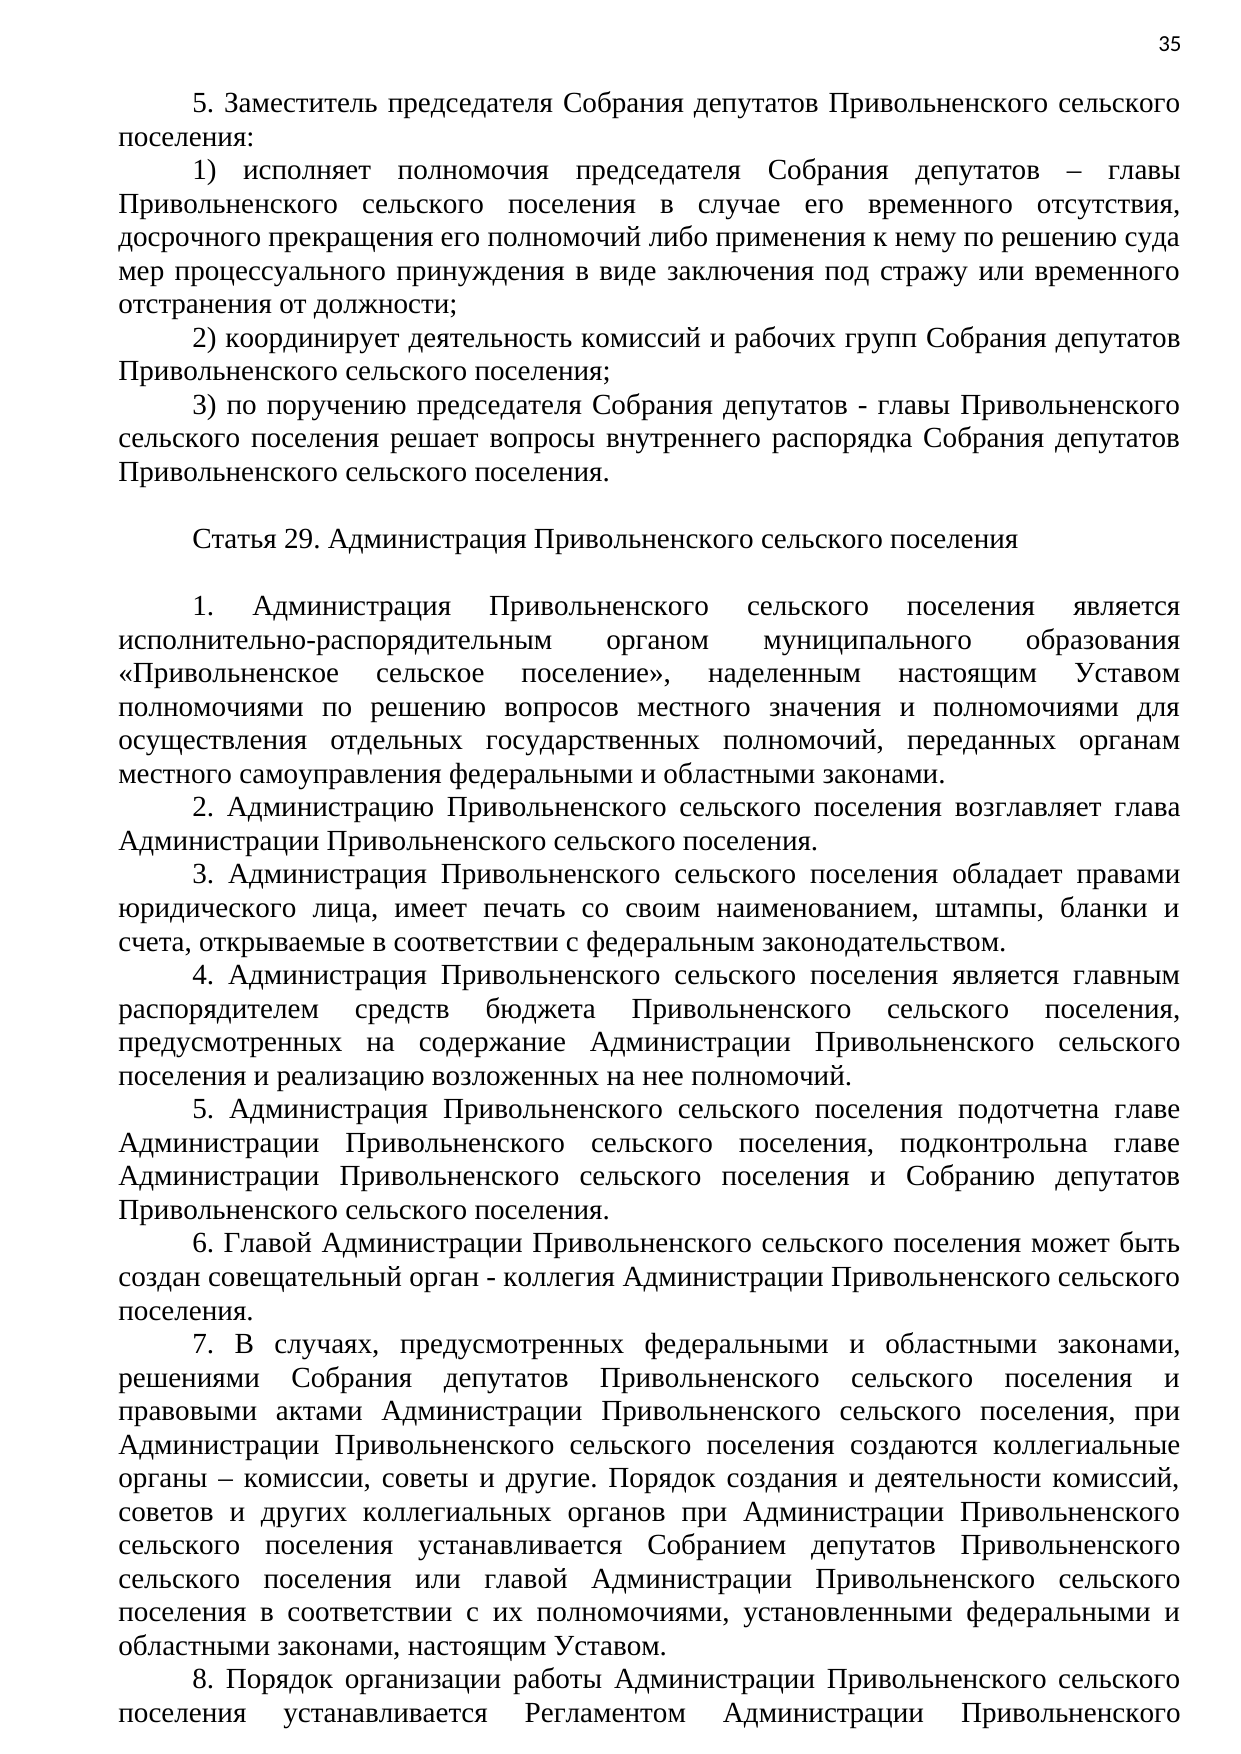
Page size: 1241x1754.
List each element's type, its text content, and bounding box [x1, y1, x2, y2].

text 1) исполняет полномочия председателя Собрания депутатов – главы Привольненского сельского поселения в случае его временного отсутствия, досрочного прекращения его полномочий либо применения к нему по решению суда мер процессуального принуждения в виде заключения под стражу или временного отстранения от должности; [118, 152, 1181, 320]
text 5. Администрация Привольненского сельского поселения подотчетна главе Администрации Привольненского сельского поселения, подконтрольна главе Администрации Привольненского сельского поселения и Собранию депутатов Привольненского сельского поселения. [118, 1091, 1181, 1226]
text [118, 1662, 1181, 1729]
text 6. Главой Администрации Привольненского сельского поселения может быть создан совещательный орган - коллегия Администрации Привольненского сельского поселения. [118, 1226, 1181, 1326]
text 1. Администрация Привольненского сельского поселения является исполнительно-распорядительным органом муниципального образования «Привольненское сельское поселение», наделенным настоящим Уставом полномочиями по решению вопросов местного значения и полномочиями для осуществления отдельных государственных полномочий, переданных органам местного самоуправления федеральными и областными законами. [118, 588, 1181, 789]
text 2. Администрацию Привольненского сельского поселения возглавляет глава Администрации Привольненского сельского поселения. [118, 789, 1181, 857]
text 7. В случаях, предусмотренных федеральными и областными законами, решениями Собрания депутатов Привольненского сельского поселения и правовыми актами Администрации Привольненского сельского поселения, при Администрации Привольненского сельского поселения создаются коллегиальные органы – комиссии, советы и другие. Порядок создания и деятельности комиссий, советов и других коллегиальных органов при Администрации Привольненского сельского поселения устанавливается Собранием депутатов Привольненского сельского поселения или главой Администрации Привольненского сельского поселения в соответствии с их полномочиями, установленными федеральными и областными законами, настоящим Уставом. [118, 1326, 1181, 1662]
text 5. Заместитель председателя Собрания депутатов Привольненского сельского поселения: [118, 85, 1181, 152]
text 4. Администрация Привольненского сельского поселения является главным распорядителем средств бюджета Привольненского сельского поселения, предусмотренных на содержание Администрации Привольненского сельского поселения и реализацию возложенных на нее полномочий. [118, 957, 1181, 1091]
text 2) координирует деятельность комиссий и рабочих групп Собрания депутатов Привольненского сельского поселения; [118, 320, 1181, 387]
text 3. Администрация Привольненского сельского поселения обладает правами юридического лица, имеет печать со своим наименованием, штампы, бланки и счета, открываемые в соответствии с федеральным законодательством. [118, 857, 1181, 957]
text 3) по поручению председателя Собрания депутатов - главы Привольненского сельского поселения решает вопросы внутреннего распорядка Собрания депутатов Привольненского сельского поселения. [118, 387, 1181, 488]
text Статья 29. Администрация Привольненского сельского поселения [118, 521, 1181, 555]
